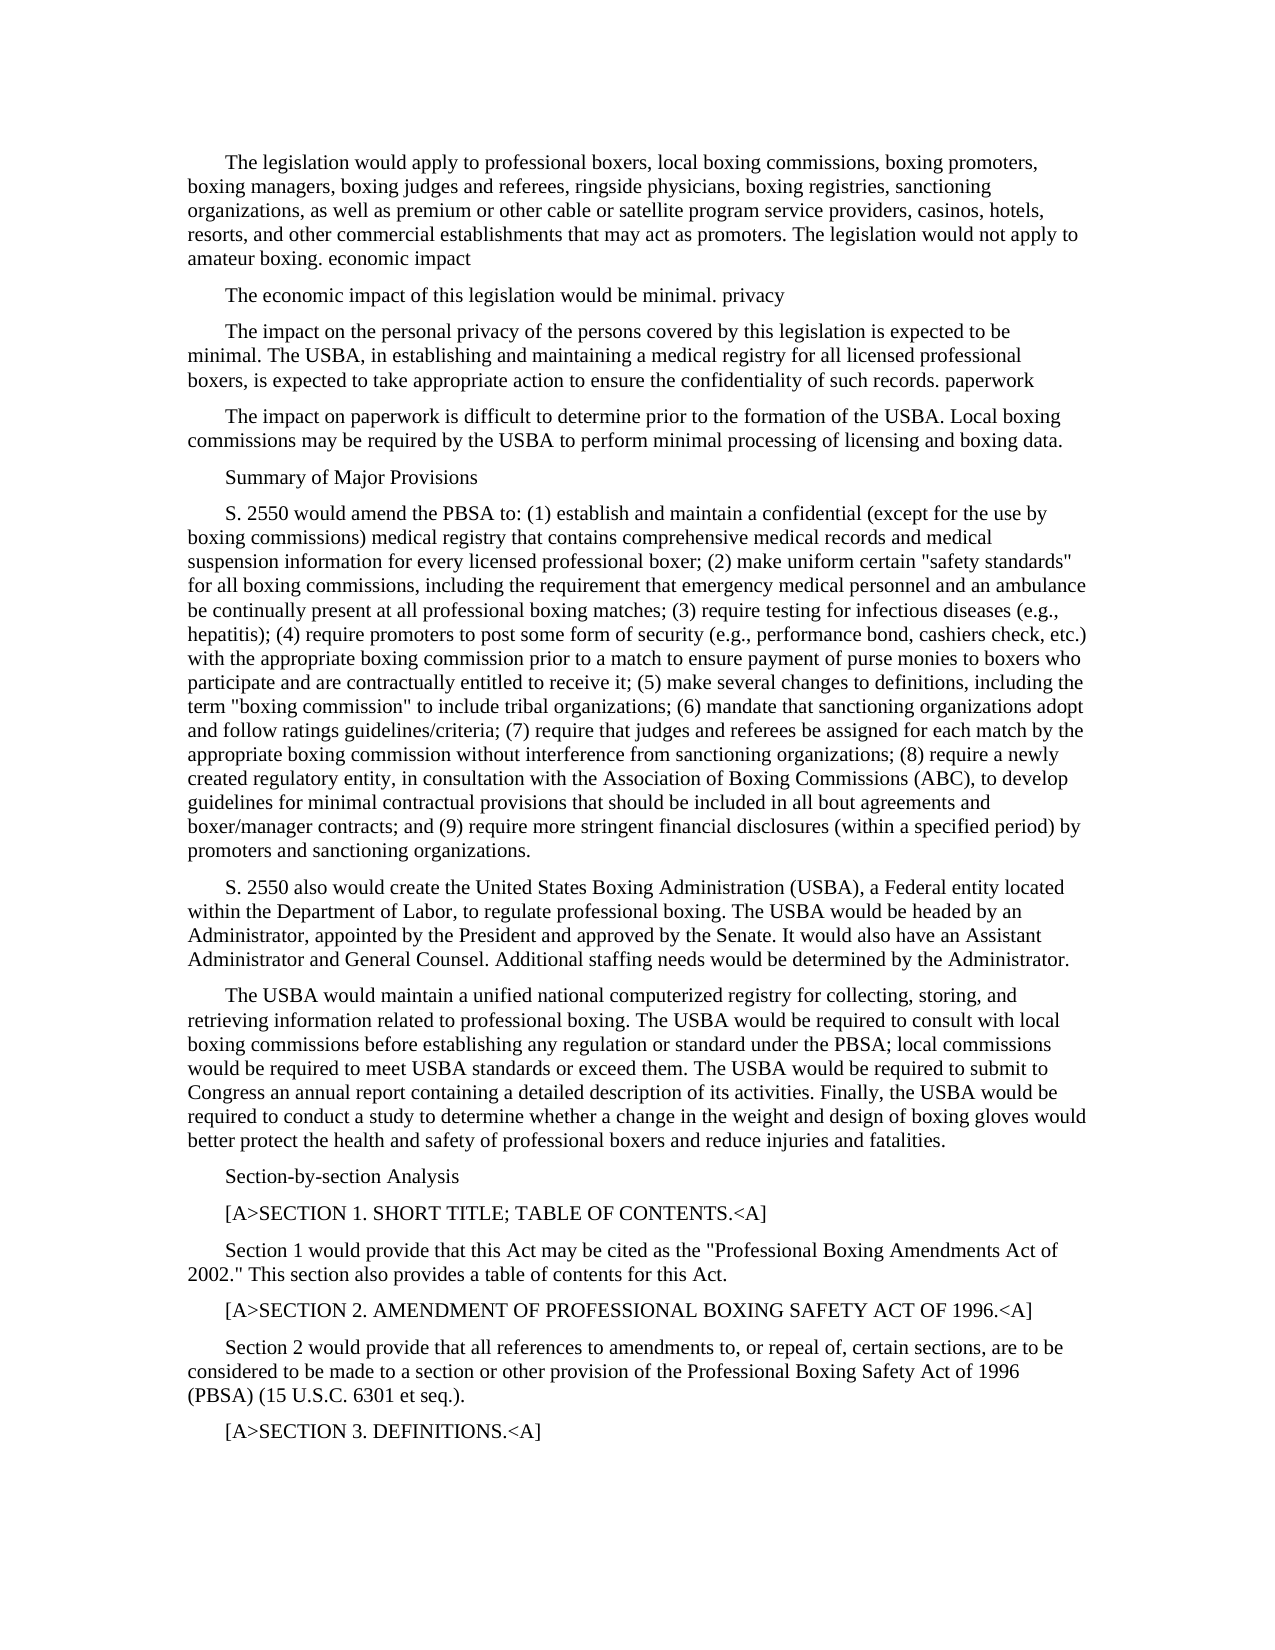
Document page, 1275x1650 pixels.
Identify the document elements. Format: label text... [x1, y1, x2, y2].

text The impact on the personal privacy of the persons covered by this legislation is expected to be minimal. The USBA, in establishing and maintaining a medical registry for all licensed professional boxers, is expected to take appropriate action to ensure the confidentiality of such records. paperwork [187, 319, 1087, 392]
text The economic impact of this legislation would be minimal. privacy [187, 283, 1087, 307]
text [A>SECTION 2. AMENDMENT OF PROFESSIONAL BOXING SAFETY ACT OF 1996.<A] [187, 1298, 1087, 1322]
text The USBA would maintain a unified national computerized registry for collecting, storing, and retrieving information related to professional boxing. The USBA would be required to consult with local boxing commissions before establishing any regulation or standard under the PBSA; local commissions would be required to meet USBA standards or exceed them. The USBA would be required to submit to Congress an annual report containing a detailed description of its activities. Finally, the USBA would be required to conduct a study to determine whether a change in the weight and design of boxing gloves would better protect the health and safety of professional boxers and reduce injuries and fatalities. [187, 983, 1087, 1152]
text Section-by-section Analysis [187, 1164, 1087, 1188]
text Section 1 would provide that this Act may be cited as the "Professional Boxing Amendments Act of 2002." This section also provides a table of contents for this Act. [187, 1237, 1087, 1286]
text S. 2550 would amend the PBSA to: (1) establish and maintain a confidential (except for the use by boxing commissions) medical registry that contains comprehensive medical records and medical suspension information for every licensed professional boxer; (2) make uniform certain "safety standards" for all boxing commissions, including the requirement that emergency medical personnel and an ambulance be continually present at all professional boxing matches; (3) require testing for infectious diseases (e.g., hepatitis); (4) require promoters to post some form of security (e.g., performance bond, cashiers check, etc.) with the appropriate boxing commission prior to a match to ensure payment of purse monies to boxers who participate and are contractually entitled to receive it; (5) make several changes to definitions, including the term "boxing commission" to include tribal organizations; (6) mandate that sanctioning organizations adopt and follow ratings guidelines/criteria; (7) require that judges and referees be assigned for each match by the appropriate boxing commission without interference from sanctioning organizations; (8) require a newly created regulatory entity, in consultation with the Association of Boxing Commissions (ABC), to develop guidelines for minimal contractual provisions that should be included in all bout agreements and boxer/manager contracts; and (9) require more stringent financial disclosures (within a specified period) by promoters and sanctioning organizations. [187, 501, 1087, 862]
text The impact on paperwork is difficult to determine prior to the formation of the USBA. Local boxing commissions may be required by the USBA to perform minimal processing of licensing and boxing data. [187, 404, 1087, 452]
text [A>SECTION 1. SHORT TITLE; TABLE OF CONTENTS.<A] [187, 1201, 1087, 1225]
text Section 2 would provide that all references to amendments to, or repeal of, certain sections, are to be considered to be made to a section or other provision of the Professional Boxing Safety Act of 1996 (PBSA) (15 U.S.C. 6301 et seq.). [187, 1335, 1087, 1407]
text [A>SECTION 3. DEFINITIONS.<A] [187, 1419, 1087, 1443]
text S. 2550 also would create the United States Boxing Administration (USBA), a Federal entity located within the Department of Labor, to regulate professional boxing. The USBA would be headed by an Administrator, appointed by the President and approved by the Senate. It would also have an Assistant Administrator and General Counsel. Additional staffing needs would be determined by the Administrator. [187, 875, 1087, 971]
text Summary of Major Provisions [187, 465, 1087, 489]
text The legislation would apply to professional boxers, local boxing commissions, boxing promoters, boxing managers, boxing judges and referees, ringside physicians, boxing registries, sanctioning organizations, as well as premium or other cable or satellite program service providers, casinos, hotels, resorts, and other commercial establishments that may act as promoters. The legislation would not apply to amateur boxing. economic impact [187, 150, 1087, 270]
